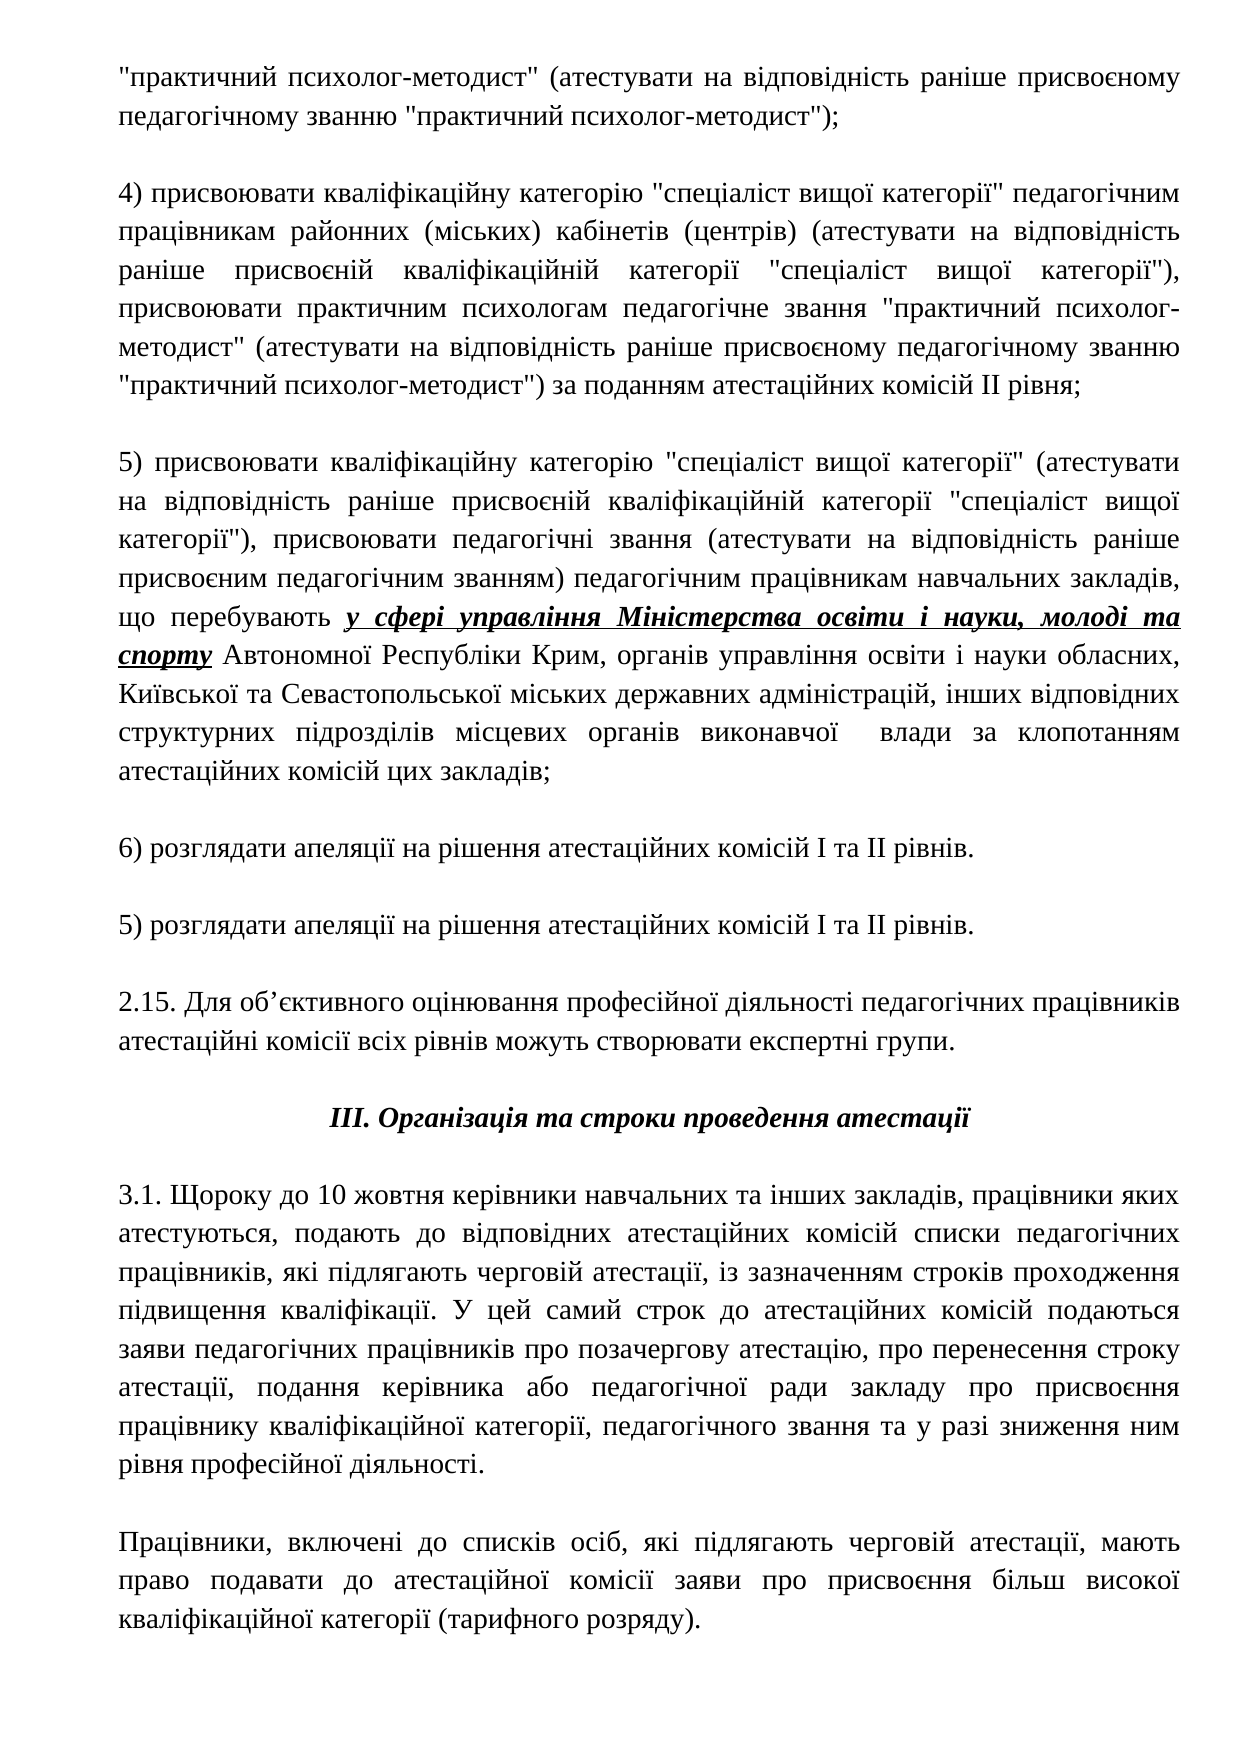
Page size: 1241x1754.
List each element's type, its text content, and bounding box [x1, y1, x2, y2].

text 3.1. Щороку до 10 жовтня керівники навчальних та інших закладів, працівники яких атестуються, подають до відповідних атестаційних комісій списки педагогічних працівників, які підлягають черговій атестації, із зазначенням строків проходження підвищення кваліфікації. У цей самий строк до атестаційних комісій подаються заяви педагогічних працівників про позачергову атестацію, про перенесення строку атестації, подання керівника або педагогічної ради закладу про присвоєння працівнику кваліфікаційної категорії, педагогічного звання та у разі зниження ним рівня професійної діяльності. [118, 1177, 1181, 1480]
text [118, 59, 1181, 131]
text 2.15. Для об’єктивного оцінювання професійної діяльності педагогічних працівників атестаційні комісії всіх рівнів можуть створювати експертні групи. [118, 984, 1181, 1056]
text 5) присвоювати кваліфікаційну категорію "спеціаліст вищої категорії" (атестувати на відповідність раніше присвоєній кваліфікаційній категорії "спеціаліст вищої категорії"), присвоювати педагогічні звання (атестувати на відповідність раніше присвоєним педагогічним званням) педагогічним працівникам навчальних закладів, що перебувають у сфері управління Міністерства освіти і науки, молоді та спорту Автономної Республіки Крим, органів управління освіти і науки обласних, Київської та Севастопольської міських державних адміністрацій, інших відповідних структурних підрозділів місцевих органів виконавчої влади за клопотанням атестаційних комісій цих закладів; [118, 444, 1181, 786]
text 4) присвоювати кваліфікаційну категорію "спеціаліст вищої категорії" педагогічним працівникам районних (міських) кабінетів (центрів) (атестувати на відповідність раніше присвоєній кваліфікаційній категорії "спеціаліст вищої категорії"), присвоювати практичним психологам педагогічне звання "практичний психолог-методист" (атестувати на відповідність раніше присвоєному педагогічному званню "практичний психолог-методист") за поданням атестаційних комісій II рівня; [118, 175, 1181, 401]
text Працівники, включені до списків осіб, які підлягають черговій атестації, мають право подавати до атестаційної комісії заяви про присвоєння більш високої кваліфікаційної категорії (тарифного розряду). [118, 1524, 1181, 1634]
text ІІІ. Організація та строки проведення атестації [118, 1100, 1181, 1133]
text 5) розглядати апеляції на рішення атестаційних комісій І та ІІ рівнів. [118, 907, 1181, 941]
text 6) розглядати апеляції на рішення атестаційних комісій I та II рівнів. [118, 830, 1181, 863]
